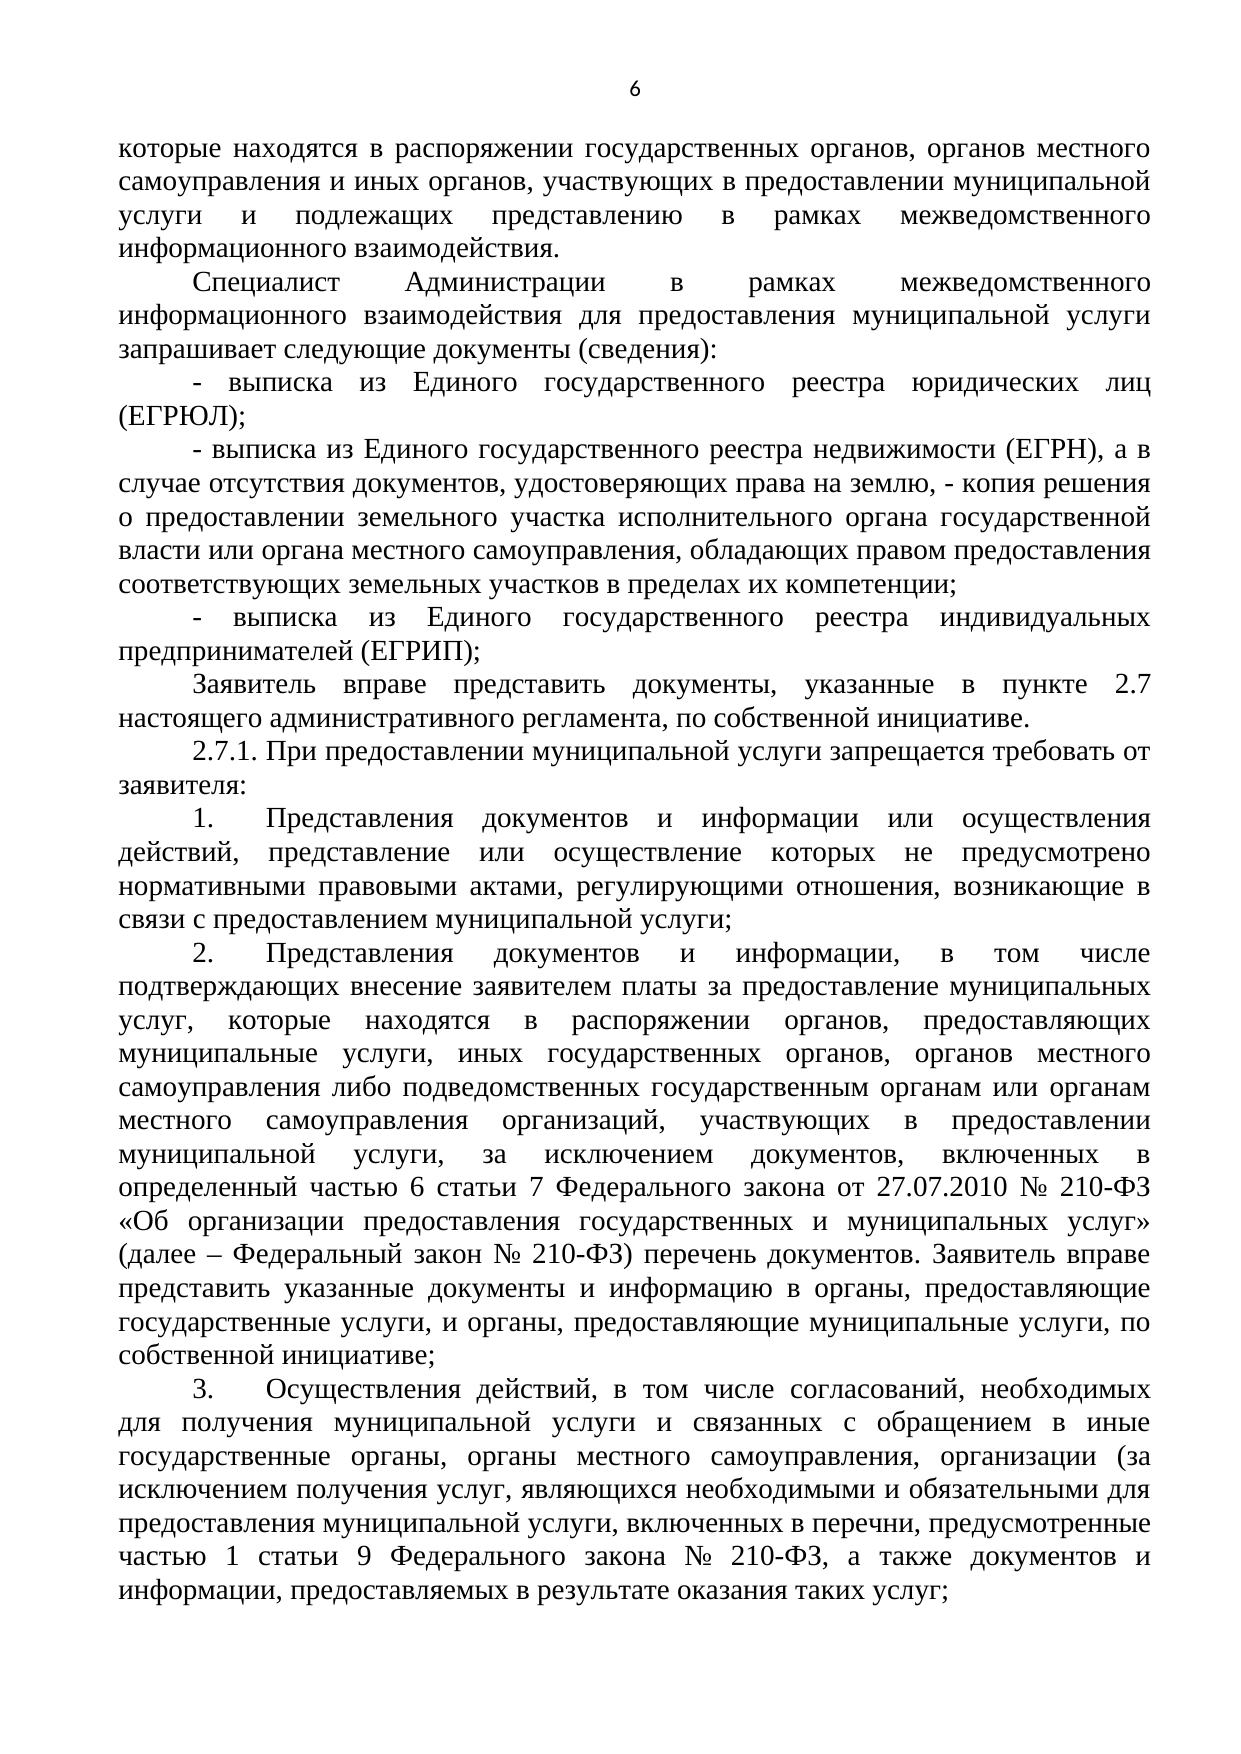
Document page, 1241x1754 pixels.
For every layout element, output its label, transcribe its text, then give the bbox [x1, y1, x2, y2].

text Специалист Администрации в рамках межведомственного информационного взаимодействия для предоставления муниципальной услуги запрашивает следующие документы (сведения): [118, 264, 1152, 364]
text 2.7.1. При предоставлении муниципальной услуги запрещается требовать от заявителя: [118, 733, 1152, 801]
text - выписка из Единого государственного реестра индивидуальных предпринимателей (ЕГРИП); [118, 599, 1152, 666]
text 1. Представления документов и информации или осуществления действий, представление или осуществление которых не предусмотрено нормативными правовыми актами, регулирующими отношения, возникающие в связи с предоставлением муниципальной услуги; [118, 801, 1152, 935]
text - выписка из Единого государственного реестра юридических лиц (ЕГРЮЛ); [118, 364, 1152, 432]
text 2. Представления документов и информации, в том числе подтверждающих внесение заявителем платы за предоставление муниципальных услуг, которые находятся в распоряжении органов, предоставляющих муниципальные услуги, иных государственных органов, органов местного самоуправления либо подведомственных государственным органам или органам местного самоуправления организаций, участвующих в предоставлении муниципальной услуги, за исключением документов, включенных в определенный частью 6 статьи 7 Федерального закона от 27.07.2010 № 210-ФЗ «Об организации предоставления государственных и муниципальных услуг» (далее – Федеральный закон № 210-ФЗ) перечень документов. Заявитель вправе представить указанные документы и информацию в органы, предоставляющие государственные услуги, и органы, предоставляющие муниципальные услуги, по собственной инициативе; [118, 935, 1152, 1371]
text Заявитель вправе представить документы, указанные в пункте 2.7 настоящего административного регламента, по собственной инициативе. [118, 666, 1152, 733]
text - выписка из Единого государственного реестра недвижимости (ЕГРН), а в случае отсутствия документов, удостоверяющих права на землю, - копия решения о предоставлении земельного участка исполнительного органа государственной власти или органа местного самоуправления, обладающих правом предоставления соответствующих земельных участков в пределах их компетенции; [118, 432, 1152, 599]
text 3. Осуществления действий, в том числе согласований, необходимых для получения муниципальной услуги и связанных с обращением в иные государственные органы, органы местного самоуправления, организации (за исключением получения услуг, являющихся необходимыми и обязательными для предоставления муниципальной услуги, включенных в перечни, предусмотренные частью 1 статьи 9 Федерального закона № 210-ФЗ, а также документов и информации, предоставляемых в результате оказания таких услуг; [118, 1371, 1152, 1606]
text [118, 130, 1152, 264]
